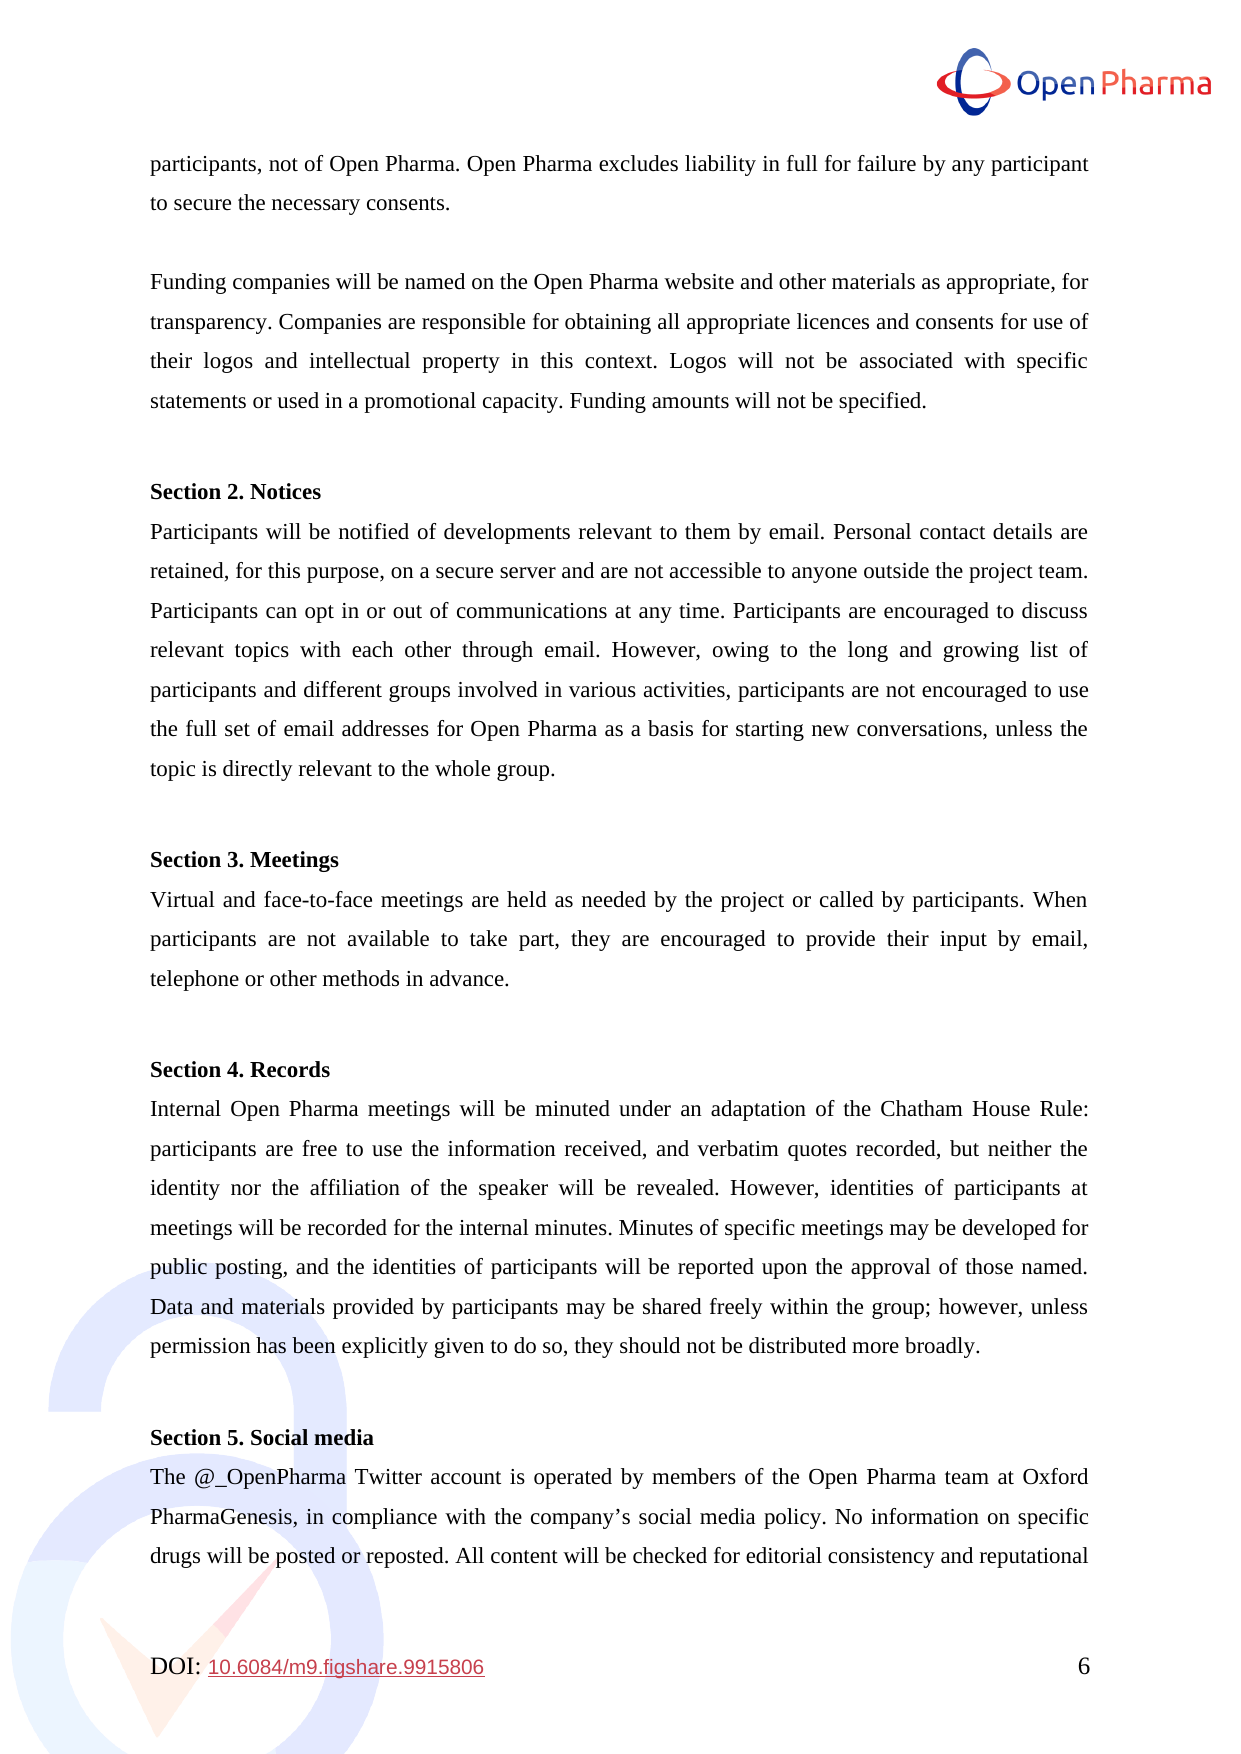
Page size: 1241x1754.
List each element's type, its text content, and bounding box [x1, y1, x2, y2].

text Internal Open Pharma meetings will be minuted under an adaptation of the Chatham House Rule: participants are free to use the information received, and verbatim quotes recorded, but neither the identity nor the affiliation of the speaker will be revealed. However, identities of participants at meetings will be recorded for the internal minutes. Minutes of specific meetings may be developed for public posting, and the identities of participants will be reported upon the approval of those named. Data and materials provided by participants may be shared freely within the group; however, unless permission has been explicitly given to do so, they should not be distributed more broadly. [150, 1096, 1090, 1359]
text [150, 150, 1090, 216]
subtitle Section 2. Notices [150, 478, 1090, 505]
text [150, 1463, 1090, 1569]
subtitle Section 4. Records [150, 1056, 1090, 1082]
subtitle Section 3. Meetings [150, 846, 1090, 872]
picture [932, 46, 1212, 116]
text Participants will be notified of developments relevant to them by email. Personal contact details are retained, for this purpose, on a secure server and are not accessible to anyone outside the project team. Participants can opt in or out of communications at any time. Participants are encouraged to discuss relevant topics with each other through email. However, owing to the long and growing list of participants and different groups involved in various activities, participants are not encouraged to use the full set of email addresses for Open Pharma as a basis for starting new conversations, unless the topic is directly relevant to the whole group. [150, 518, 1090, 781]
text Funding companies will be named on the Open Pharma website and other materials as appropriate, for transparency. Companies are responsible for obtaining all appropriate licences and consents for use of their logos and intellectual property in this context. Logos will not be associated with specific statements or used in a promotional capacity. Funding amounts will not be specified. [150, 268, 1090, 413]
subtitle Section 5. Social media [150, 1424, 1090, 1450]
text Virtual and face-to-face meetings are held as needed by the project or called by participants. When participants are not available to take part, they are encouraged to provide their input by email, telephone or other methods in advance. [150, 886, 1090, 991]
